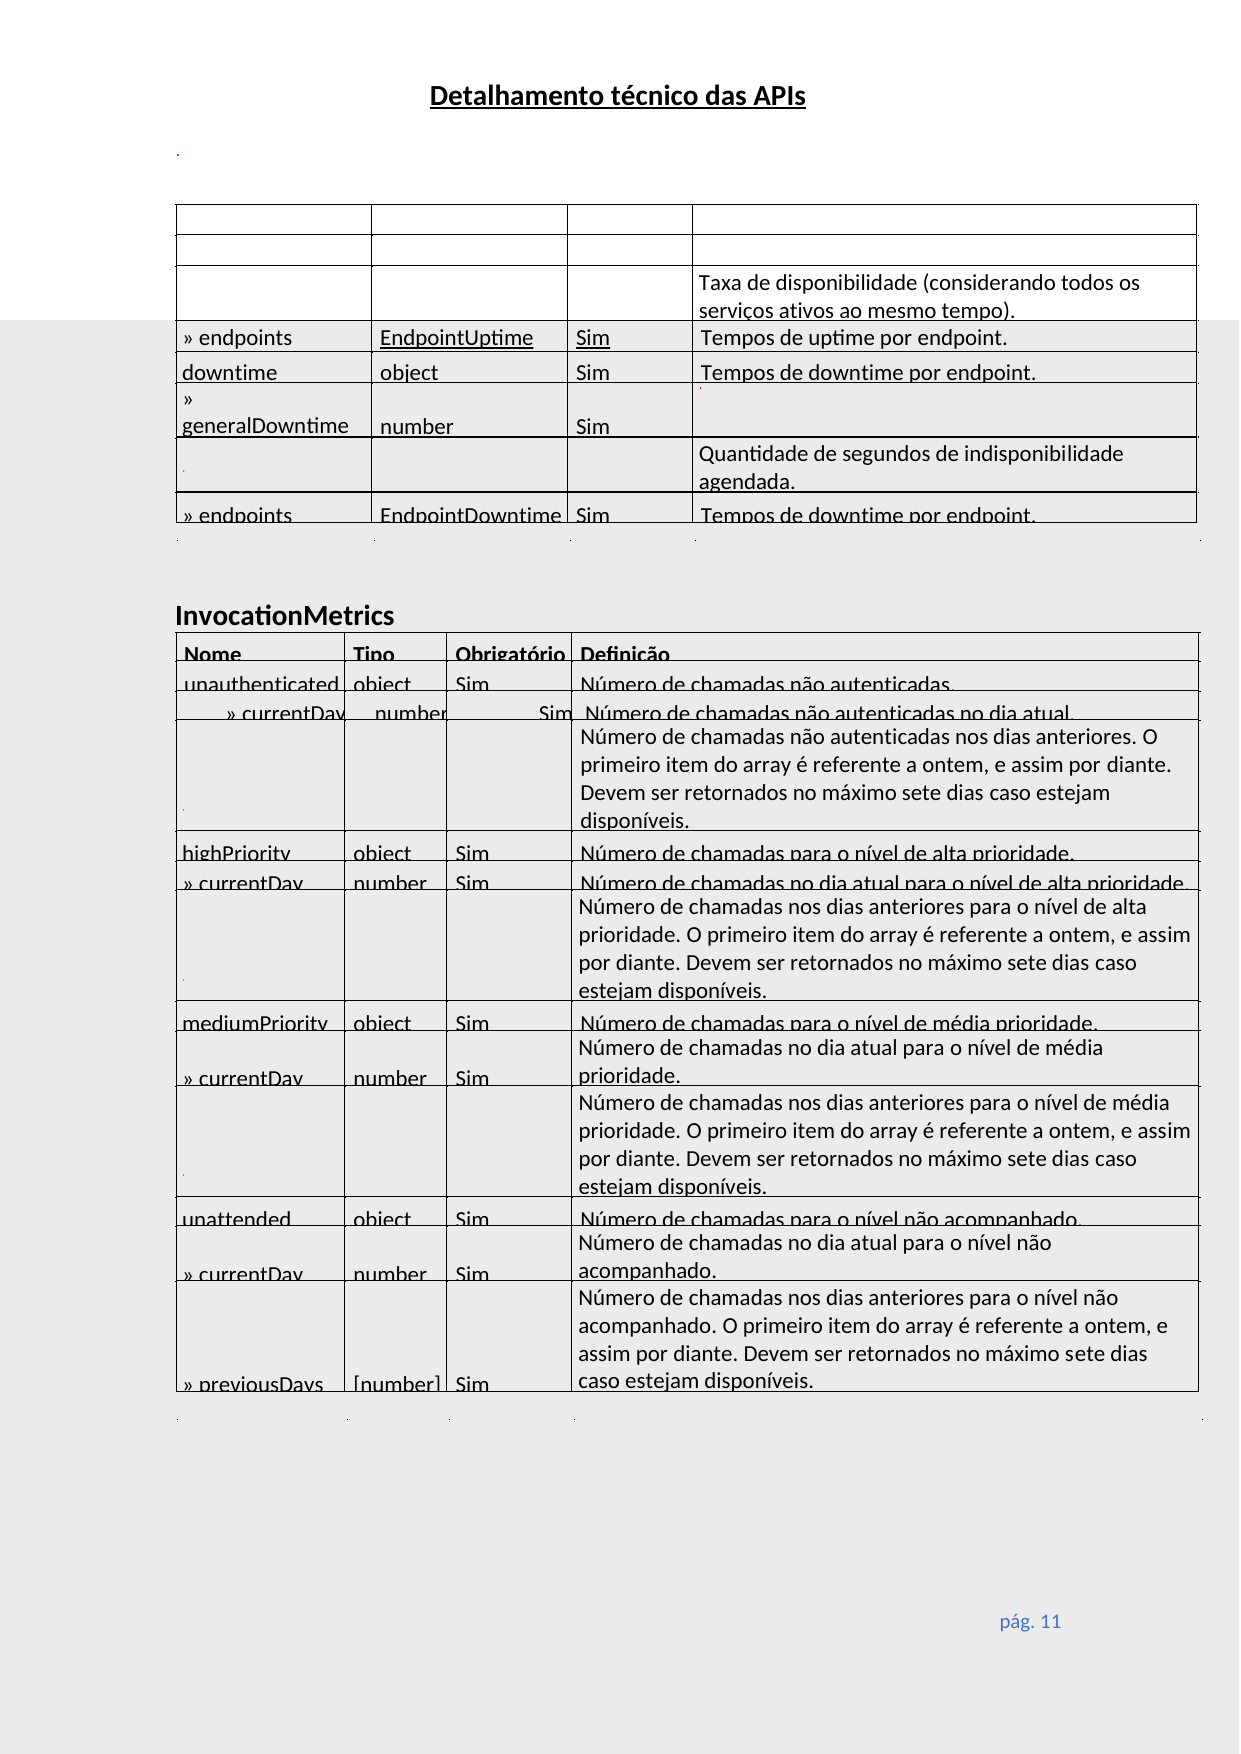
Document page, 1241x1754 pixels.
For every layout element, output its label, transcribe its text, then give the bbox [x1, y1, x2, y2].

table_cell Sim [447, 861, 571, 889]
table_cell number [372, 383, 567, 436]
table_cell Número de chamadas no dia atual para o nível não acompanhado. [572, 1226, 1198, 1280]
table_cell [693, 383, 1196, 436]
table_header Definição [572, 633, 1198, 660]
table_cell » previousDays [177, 1281, 344, 1391]
table_cell unauthenticated [177, 661, 344, 690]
table_cell » currentDay [177, 1226, 344, 1280]
text pág. 11 [999, 1610, 1188, 1633]
table_cell [372, 266, 567, 320]
table_cell [345, 890, 446, 1000]
table_cell Sim [568, 383, 692, 436]
table_cell EndpointDowntime [372, 493, 567, 522]
text InvocationMetrics [175, 602, 1188, 631]
table_cell unattended [177, 1197, 344, 1225]
table_cell object [372, 352, 567, 382]
table_cell [372, 235, 567, 265]
text Detalhamento técnico das APIs [429, 82, 1188, 111]
table_cell Quantidade de segundos de indisponibilidade agendada. [693, 438, 1196, 491]
table_cell object [345, 831, 446, 859]
table_cell [177, 438, 371, 491]
table_cell Número de chamadas nos dias anteriores para o nível de média prioridade. O primeiro item do array é referente a ontem, e assim por diante. Devem ser retornados no máximo sete dias caso estejam disponíveis. [572, 1086, 1198, 1196]
table_cell Tempos de downtime por endpoint. [693, 493, 1196, 522]
table_cell Taxa de disponibilidade (considerando todos os serviços ativos ao mesmo tempo). [693, 266, 1196, 320]
table_cell number [345, 691, 446, 719]
table_cell Sim [447, 1001, 571, 1030]
table_cell highPriority [177, 831, 344, 859]
table_cell Tempos de uptime por endpoint. [693, 321, 1196, 351]
table_cell downtime [177, 352, 371, 382]
table_cell number [345, 1226, 446, 1280]
table_cell EndpointUptime [372, 321, 567, 351]
table_cell [447, 1086, 571, 1196]
table_cell object [345, 1197, 446, 1225]
table_cell Sim [447, 831, 571, 859]
table_cell [345, 1086, 446, 1196]
table_header Tipo [345, 633, 446, 660]
table_cell Sim [568, 321, 692, 351]
table_cell » endpoints [177, 493, 371, 522]
table_header [177, 205, 371, 234]
table_cell » endpoints [177, 321, 371, 351]
table_cell [568, 438, 692, 491]
table_cell object [345, 1001, 446, 1030]
table_cell » generalDowntime [177, 383, 371, 436]
table_cell Sim [447, 661, 571, 690]
table_cell Número de chamadas para o nível de alta prioridade. [572, 831, 1198, 859]
table_cell Sim [447, 1281, 571, 1391]
table_cell Número de chamadas nos dias anteriores para o nível de alta prioridade. O primeiro item do array é referente a ontem, e assim por diante. Devem ser retornados no máximo sete dias caso estejam disponíveis. [572, 890, 1198, 1000]
table_cell number [345, 861, 446, 889]
table_cell Número de chamadas para o nível de média prioridade. [572, 1001, 1198, 1030]
table_cell Tempos de downtime por endpoint. [693, 352, 1196, 382]
table_header Obrigatório [447, 633, 571, 660]
table_cell » currentDay [177, 861, 344, 889]
table_cell [447, 720, 571, 830]
table_header [568, 205, 692, 234]
table_cell [568, 266, 692, 320]
table_cell [372, 438, 567, 491]
table_cell number [345, 1031, 446, 1084]
table_cell [693, 235, 1196, 265]
table_cell Número de chamadas não autenticadas no dia atual. [572, 691, 1198, 719]
table_cell Número de chamadas nos dias anteriores para o nível não acompanhado. O primeiro item do array é referente a ontem, e assim por diante. Devem ser retornados no máximo sete dias caso estejam disponíveis. [572, 1281, 1198, 1391]
table_cell Número de chamadas não autenticadas. [572, 661, 1198, 690]
table_cell Sim [447, 1031, 571, 1084]
table_cell Sim [447, 1226, 571, 1280]
table_cell Sim [568, 493, 692, 522]
table_cell » currentDay [177, 1031, 344, 1084]
table_cell [number] [345, 1281, 446, 1391]
table_cell [177, 1086, 344, 1196]
table_cell Sim [447, 1197, 571, 1225]
table_cell » currentDay [177, 691, 344, 719]
table_cell [177, 890, 344, 1000]
table_cell Número de chamadas não autenticadas nos dias anteriores. O primeiro item do array é referente a ontem, e assim por diante. Devem ser retornados no máximo sete dias caso estejam disponíveis. [572, 720, 1198, 830]
table_header [693, 205, 1196, 234]
table_cell Número de chamadas para o nível não acompanhado. [572, 1197, 1198, 1225]
table_cell [177, 266, 371, 320]
table_cell [177, 235, 371, 265]
table_header Nome [177, 633, 344, 660]
table_cell [447, 890, 571, 1000]
table_header [372, 205, 567, 234]
table_cell Sim [568, 352, 692, 382]
table_cell [568, 235, 692, 265]
table_cell Número de chamadas no dia atual para o nível de média prioridade. [572, 1031, 1198, 1084]
table_cell [345, 720, 446, 830]
table_cell Número de chamadas no dia atual para o nível de alta prioridade. [572, 861, 1198, 889]
table_cell [177, 720, 344, 830]
table_cell mediumPriority [177, 1001, 344, 1030]
table_cell Sim [447, 691, 571, 719]
table_cell object [345, 661, 446, 690]
